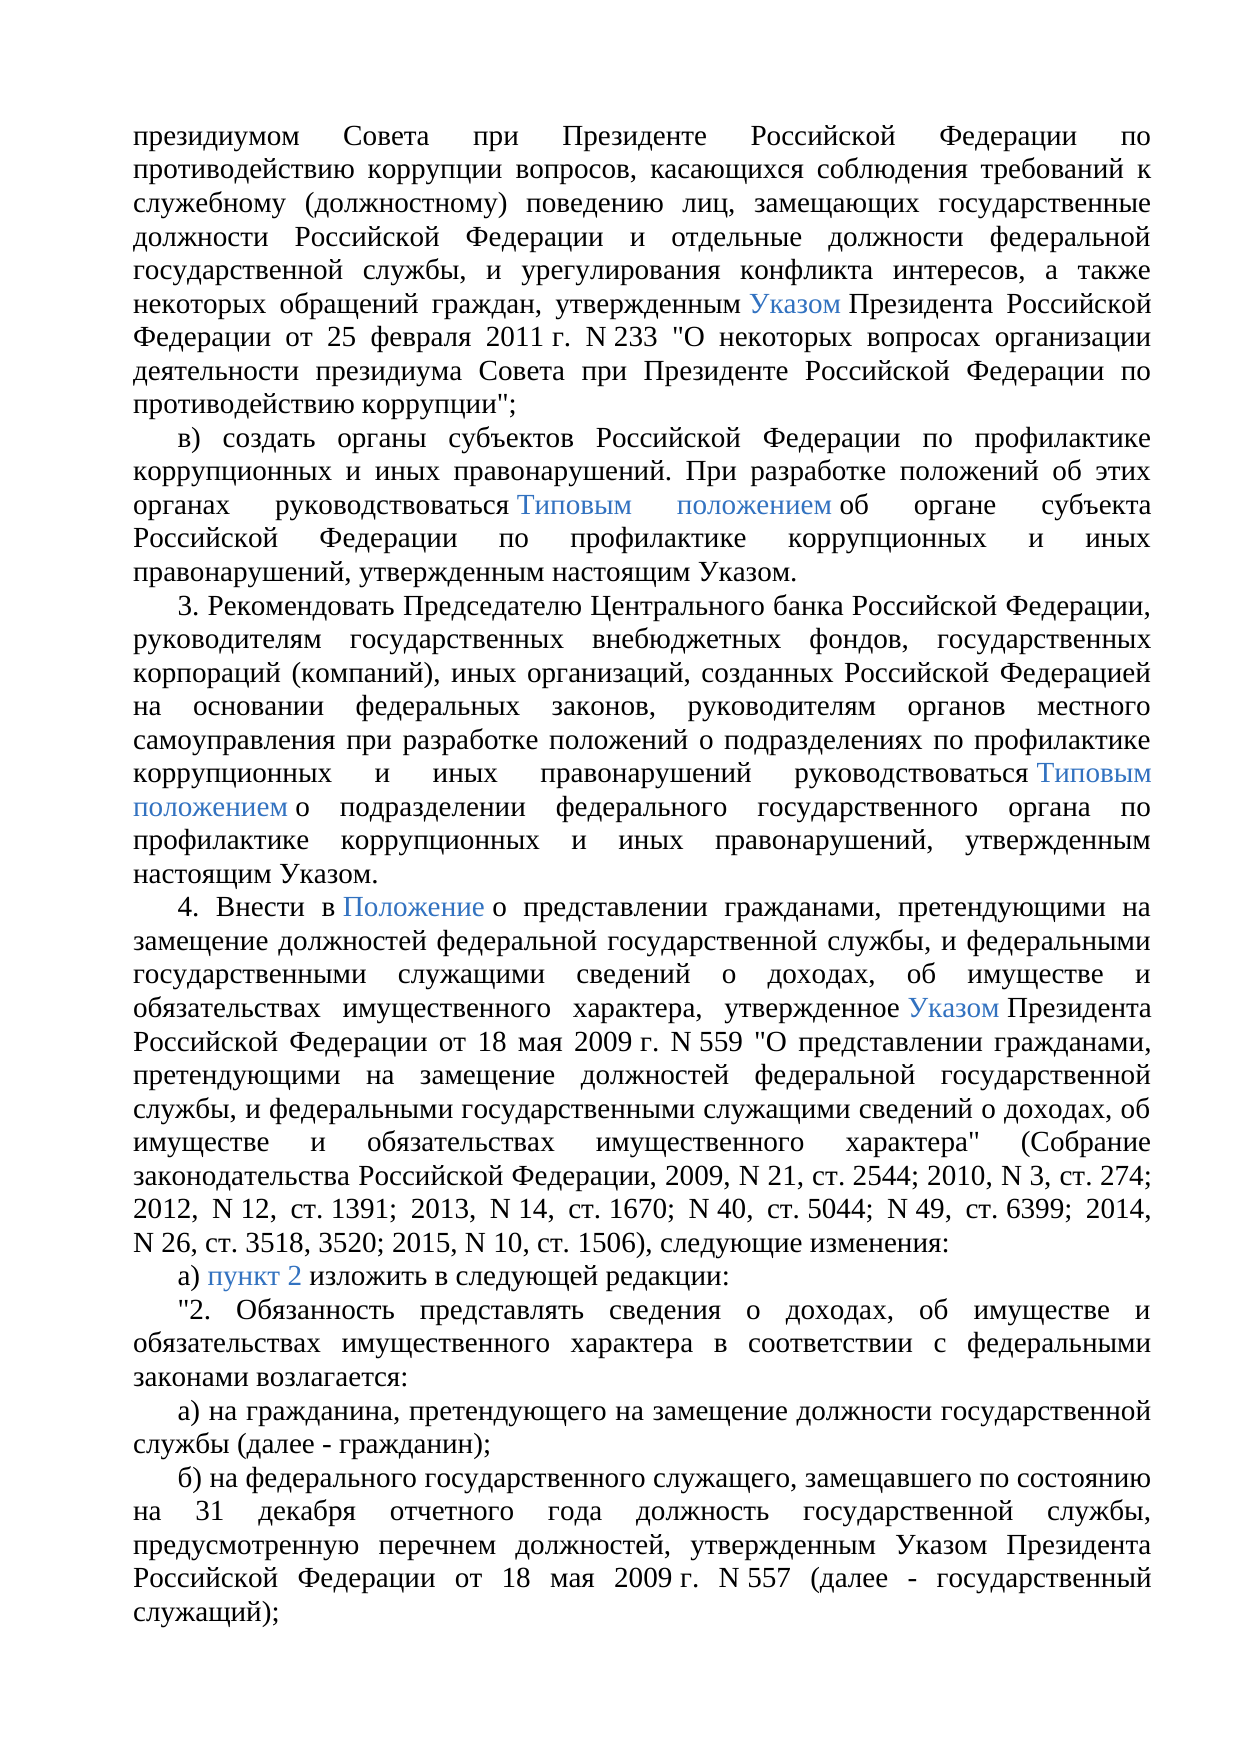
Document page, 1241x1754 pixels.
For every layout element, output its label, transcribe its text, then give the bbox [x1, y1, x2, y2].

text 3. Рекомендовать Председателю Центрального банка Российской Федерации, руководителям государственных внебюджетных фондов, государственных корпораций (компаний), иных организаций, созданных Российской Федерацией на основании федеральных законов, руководителям органов местного самоуправления при разработке положений о подразделениях по профилактике коррупционных и иных правонарушений руководствоваться Типовым положением о подразделении федерального государственного органа по профилактике коррупционных и иных правонарушений, утвержденным настоящим Указом. [133, 588, 1152, 889]
text 4. Внести в Положение о представлении гражданами, претендующими на замещение должностей федеральной государственной службы, и федеральными государственными служащими сведений о доходах, об имуществе и обязательствах имущественного характера, утвержденное Указом Президента Российской Федерации от 18 мая 2009 г. N 559 "О представлении гражданами, претендующими на замещение должностей федеральной государственной службы, и федеральными государственными служащими сведений о доходах, об имуществе и обязательствах имущественного характера" (Собрание законодательства Российской Федерации, 2009, N 21, ст. 2544; 2010, N 3, ст. 274; 2012, N 12, ст. 1391; 2013, N 14, ст. 1670; N 40, ст. 5044; N 49, ст. 6399; 2014, N 26, ст. 3518, 3520; 2015, N 10, ст. 1506), следующие изменения: [133, 889, 1152, 1258]
text а) пункт 2 изложить в следующей редакции: [133, 1258, 1152, 1292]
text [133, 118, 1152, 420]
text в) создать органы субъектов Российской Федерации по профилактике коррупционных и иных правонарушений. При разработке положений об этих органах руководствоваться Типовым положением об органе субъекта Российской Федерации по профилактике коррупционных и иных правонарушений, утвержденным настоящим Указом. [133, 420, 1152, 588]
text б) на федерального государственного служащего, замещавшего по состоянию на 31 декабря отчетного года должность государственной службы, предусмотренную перечнем должностей, утвержденным Указом Президента Российской Федерации от 18 мая 2009 г. N 557 (далее - государственный служащий); [133, 1460, 1152, 1627]
text "2. Обязанность представлять сведения о доходах, об имуществе и обязательствах имущественного характера в соответствии с федеральными законами возлагается: [133, 1292, 1152, 1393]
text а) на гражданина, претендующего на замещение должности государственной службы (далее - гражданин); [133, 1393, 1152, 1460]
